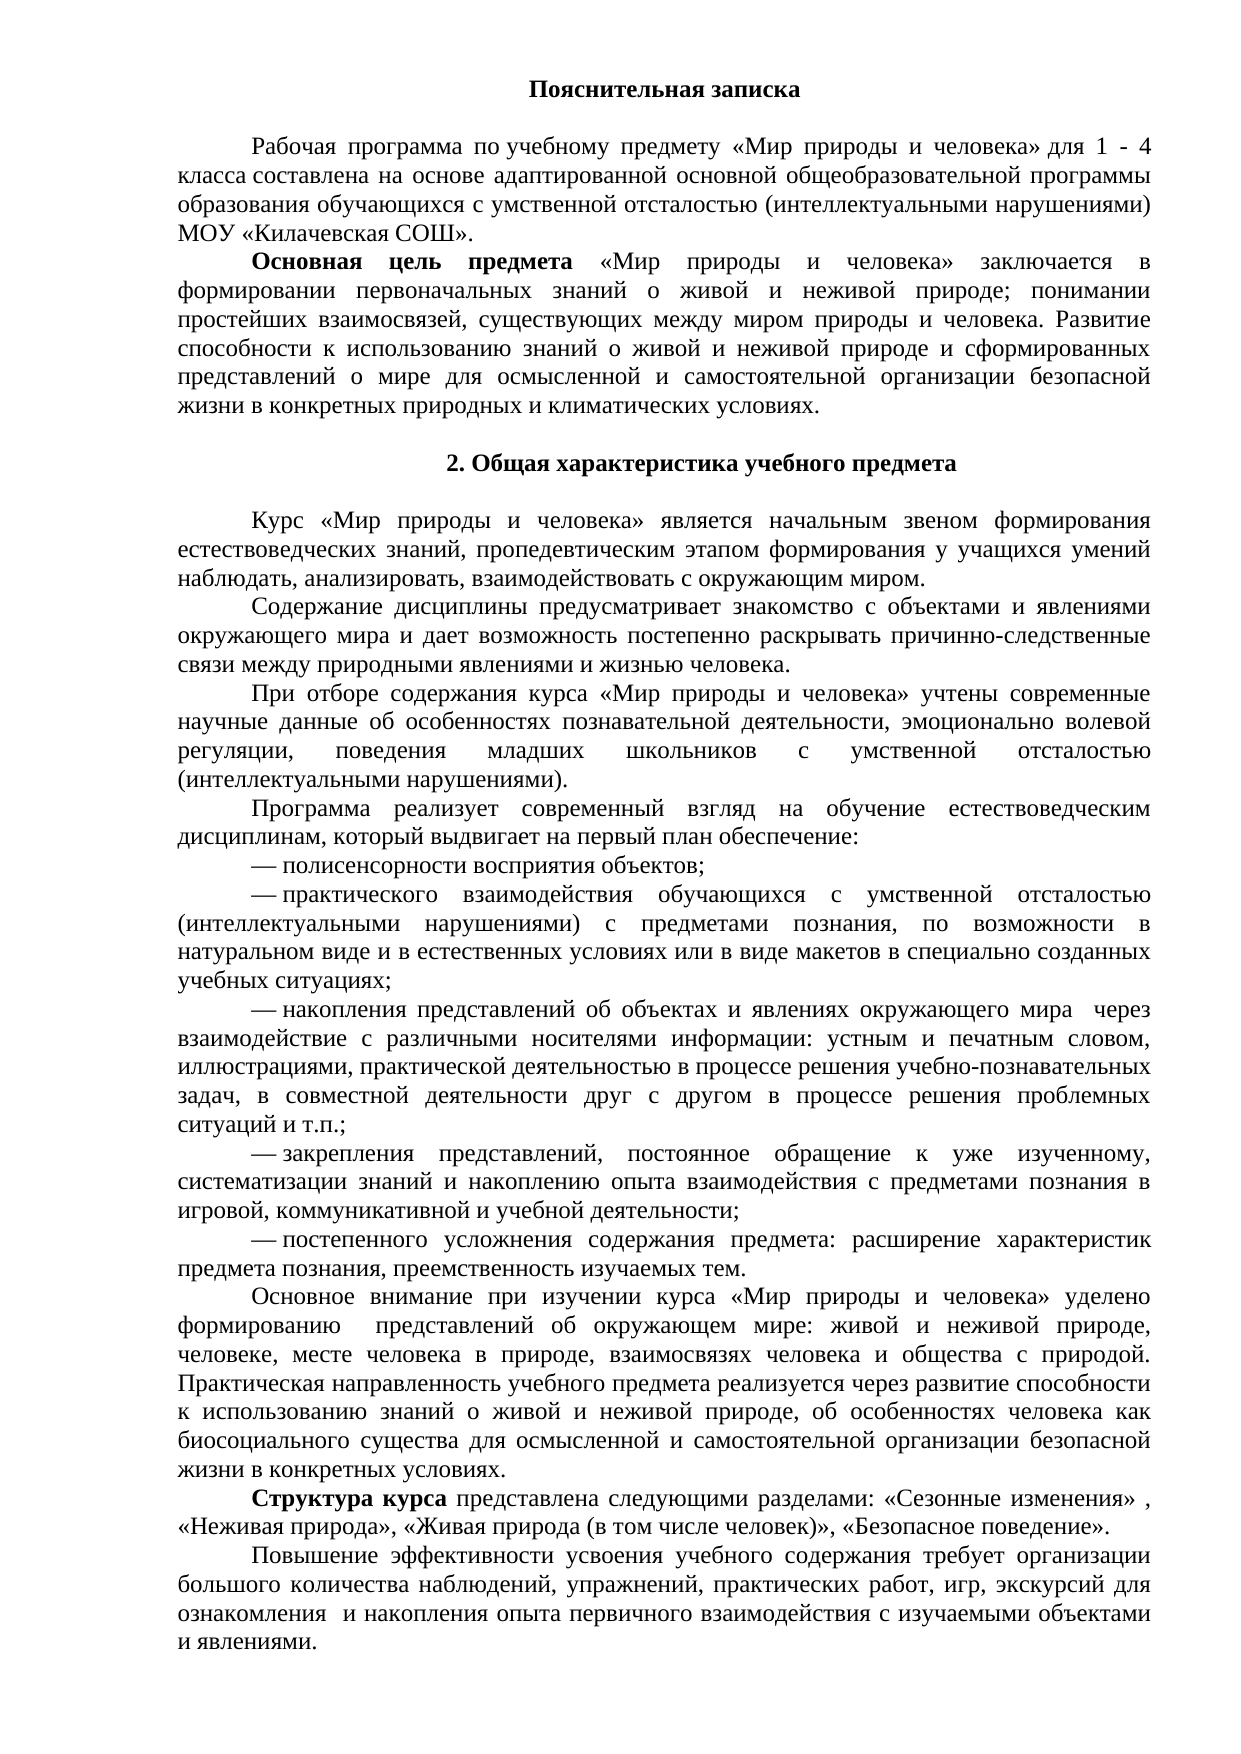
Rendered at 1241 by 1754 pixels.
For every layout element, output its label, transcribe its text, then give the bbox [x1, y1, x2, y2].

text Пояснительная записка [177, 74, 1152, 103]
text ― накопления представлений об объектах и явлениях окружающего мира через взаимодействие с различными носителями информации: устным и печатным словом, иллюстрациями, практической деятельностью в процессе решения учебно-познавательных задач, в совместной деятельности друг с другом в процессе решения проблемных ситуаций и т.п.; [177, 994, 1152, 1138]
text 2. Общая характеристика учебного предмета [177, 448, 1152, 476]
text ― постепенного усложнения содержания предмета: расширение характеристик предмета познания, преемственность изучаемых тем. [177, 1224, 1152, 1281]
text Основная цель предмета «Мир природы и человека» заключается в формировании первоначальных знаний о живой и неживой природе; понимании простейших взаимосвязей, существующих между миром природы и человека. Развитие способности к использованию знаний о живой и неживой природе и сформированных представлений о мире для осмысленной и самостоятельной организации безопасной жизни в конкретных природных и климатических условиях. [177, 246, 1152, 419]
text Рабочая программа по учебному предмету «Мир природы и человека» для 1 - 4 класса составлена на основе адаптированной основной общеобразовательной программы образования обучающихся с умственной отсталостью (интеллектуальными нарушениями) МОУ «Килачевская СОШ». [177, 131, 1152, 246]
text Программа реализует современный взгляд на обучение естествоведческим дисциплинам, который выдвигает на первый план обеспечение: [177, 793, 1152, 850]
text Курс «Мир природы и человека» является начальным звеном формирования естествоведческих знаний, пропедевтическим этапом формирования у учащихся умений наблюдать, анализировать, взаимодействовать с окружающим миром. [177, 505, 1152, 591]
text Содержание дисциплины предусматривает знакомство с объектами и явлениями окружающего мира и дает возможность постепенно раскрывать причинно-следственные связи между природными явлениями и жизнью человека. [177, 591, 1152, 678]
text ― полисенсорности восприятия объектов; [177, 850, 1152, 879]
list Повышение эффективности усвоения учебного содержания требует организации большого количества наблюдений, упражнений, практических работ, игр, экскурсий для ознакомления и накопления опыта первичного взаимодействия с изучаемыми объектами и явлениями. [177, 1540, 1152, 1655]
text Структура курса представлена следующими разделами: «Сезонные изменения» , «Неживая природа», «Живая природа (в том числе человек)», «Безопасное поведение». [177, 1483, 1152, 1540]
text ― практического взаимодействия обучающихся с умственной отсталостью (интеллектуальными нарушениями) с предметами познания, по возможности в натуральном виде и в естественных условиях или в виде макетов в специально созданных учебных ситуациях; [177, 879, 1152, 994]
text При отборе содержания курса «Мир природы и человека» учтены современные научные данные об особенностях познавательной деятельности, эмоционально волевой регуляции, поведения младших школьников с умственной отсталостью (интеллектуальными нарушениями). [177, 678, 1152, 793]
text ― закрепления представлений, постоянное обращение к уже изученному, систематизации знаний и накоплению опыта взаимодействия с предметами познания в игровой, коммуникативной и учебной деятельности; [177, 1138, 1152, 1224]
text Основное внимание при изучении курса «Мир природы и человека» уделено формированию представлений об окружающем мире: живой и неживой природе, человеке, месте человека в природе, взаимосвязях человека и общества с природой. Практическая направленность учебного предмета реализуется через развитие способности к использованию знаний о живой и неживой природе, об особенностях человека как биосоциального существа для осмысленной и самостоятельной организации безопасной жизни в конкретных условиях. [177, 1281, 1152, 1483]
